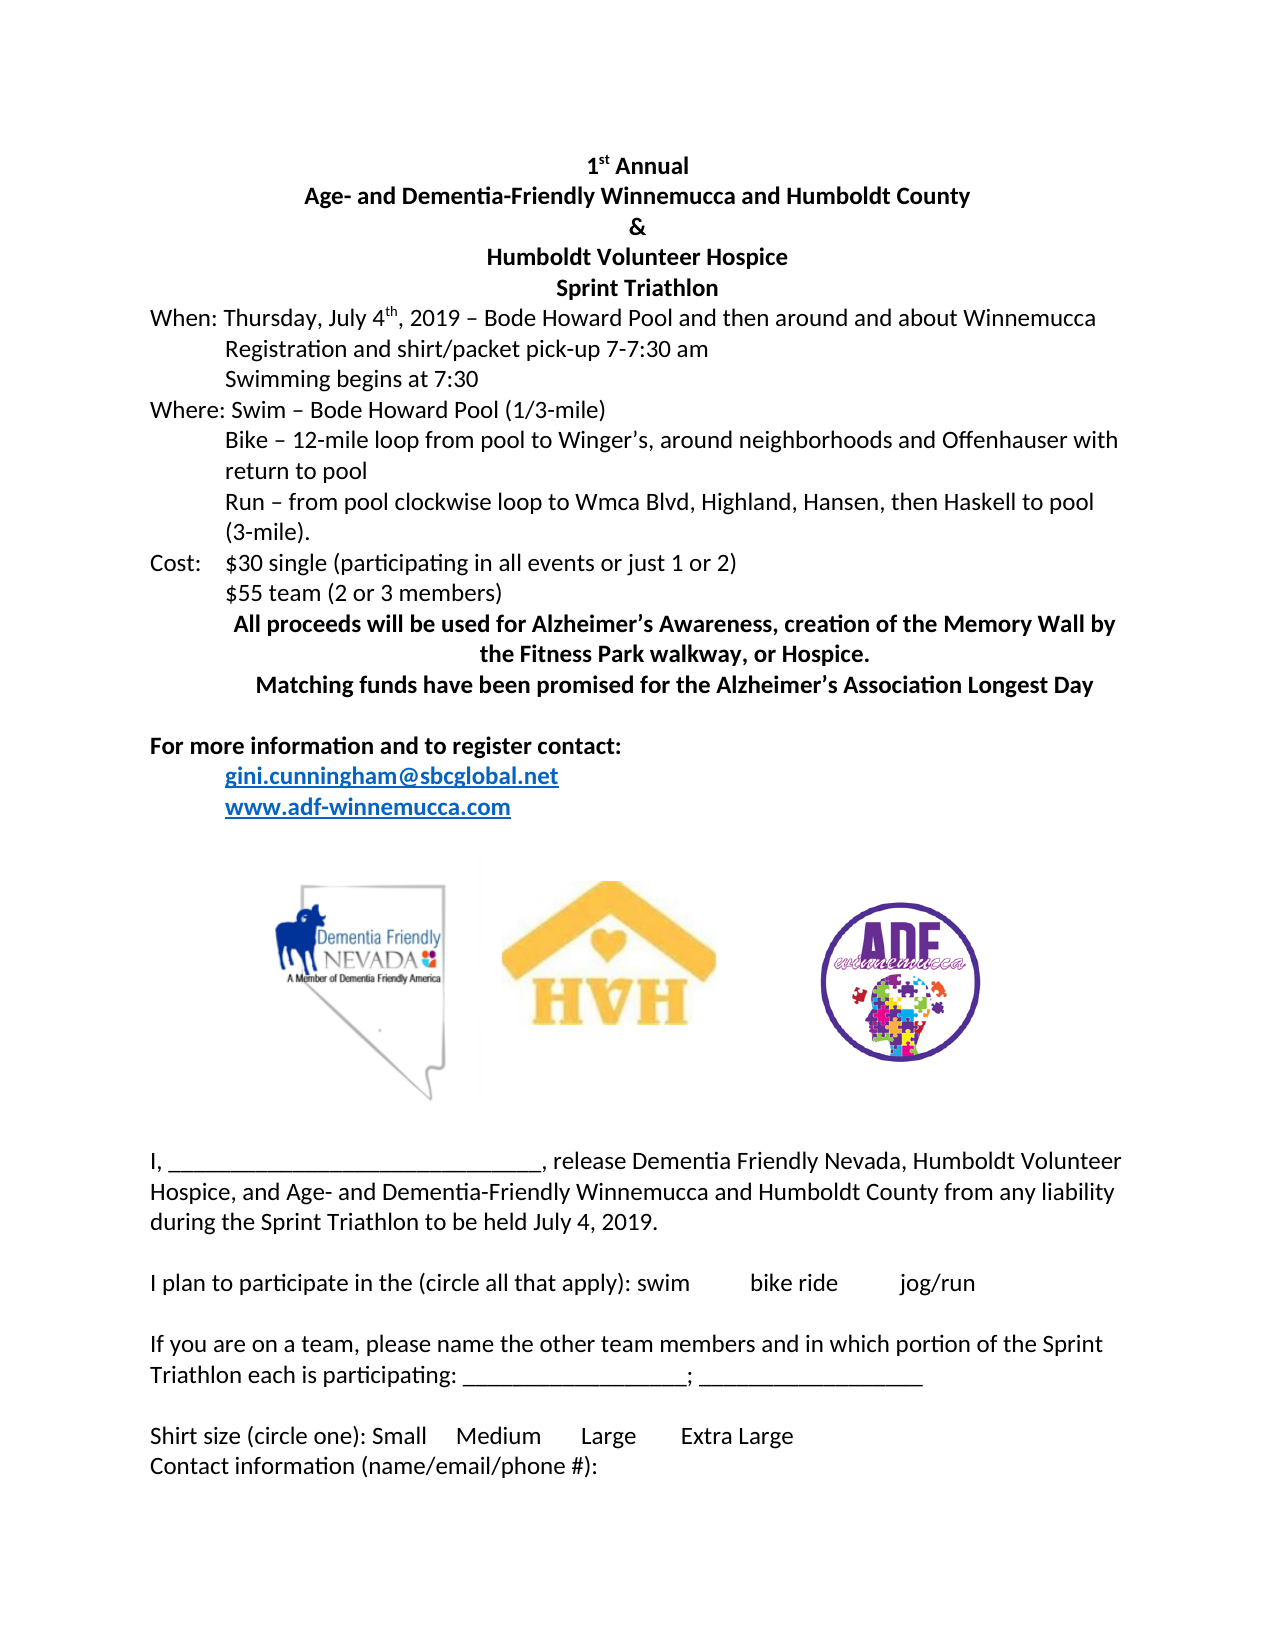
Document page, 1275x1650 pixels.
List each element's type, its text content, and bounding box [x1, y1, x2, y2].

text Cost: $30 single (participating in all events or just 1 or 2) [150, 547, 1125, 577]
text All proceeds will be used for Alzheimer’s Awareness, creation of the Memory Wall by the Fitness Park walkway, or Hospice. [225, 608, 1125, 669]
text Bike – 12-mile loop from pool to Winger’s, around neighborhoods and Offenhauser with return to pool [225, 425, 1125, 486]
text For more information and to register contact: [150, 730, 1125, 760]
text Registration and shirt/packet pick-up 7-7:30 am [150, 333, 1125, 364]
picture [244, 850, 483, 1113]
picture [806, 889, 990, 1072]
text When: Thursday, July 4th, 2019 – Bode Howard Pool and then around and about Winnemucca [150, 303, 1125, 333]
text I plan to participate in the (circle all that apply): swim bike ride jog/run [150, 1267, 1125, 1298]
text & [150, 211, 1125, 242]
text Shirt size (circle one): Small Medium Large Extra Large [150, 1420, 1125, 1450]
text 1st Annual [150, 150, 1125, 181]
text gini.cunningham@sbcglobal.net [150, 760, 1125, 791]
text www.adf-winnemucca.com [150, 791, 1125, 821]
text Where: Swim – Bode Howard Pool (1/3-mile) [150, 394, 1125, 425]
text Run – from pool clockwise loop to Wmca Blvd, Highland, Hansen, then Haskell to pool (3-mile). [225, 486, 1125, 547]
text Sprint Triathlon [150, 272, 1125, 303]
text Age- and Dementia-Friendly Winnemucca and Humboldt County [150, 181, 1125, 211]
text $55 team (2 or 3 members) [150, 577, 1125, 608]
text Contact information (name/email/phone #): [150, 1450, 1125, 1481]
text Humboldt Volunteer Hospice [150, 242, 1125, 272]
text Swimming begins at 7:30 [150, 364, 1125, 394]
text I, ______________________________, release Dementia Friendly Nevada, Humboldt Volunteer Hospice, and Age- and Dementia-Friendly Winnemucca and Humboldt County from any liability during the Sprint Triathlon to be held July 4, 2019. [150, 1145, 1125, 1237]
text Matching funds have been promised for the Alzheimer’s Association Longest Day [225, 669, 1125, 699]
text If you are on a team, please name the other team members and in which portion of the Sprint Triathlon each is participating: __________________; __________________ [150, 1328, 1125, 1389]
picture [501, 881, 717, 1025]
